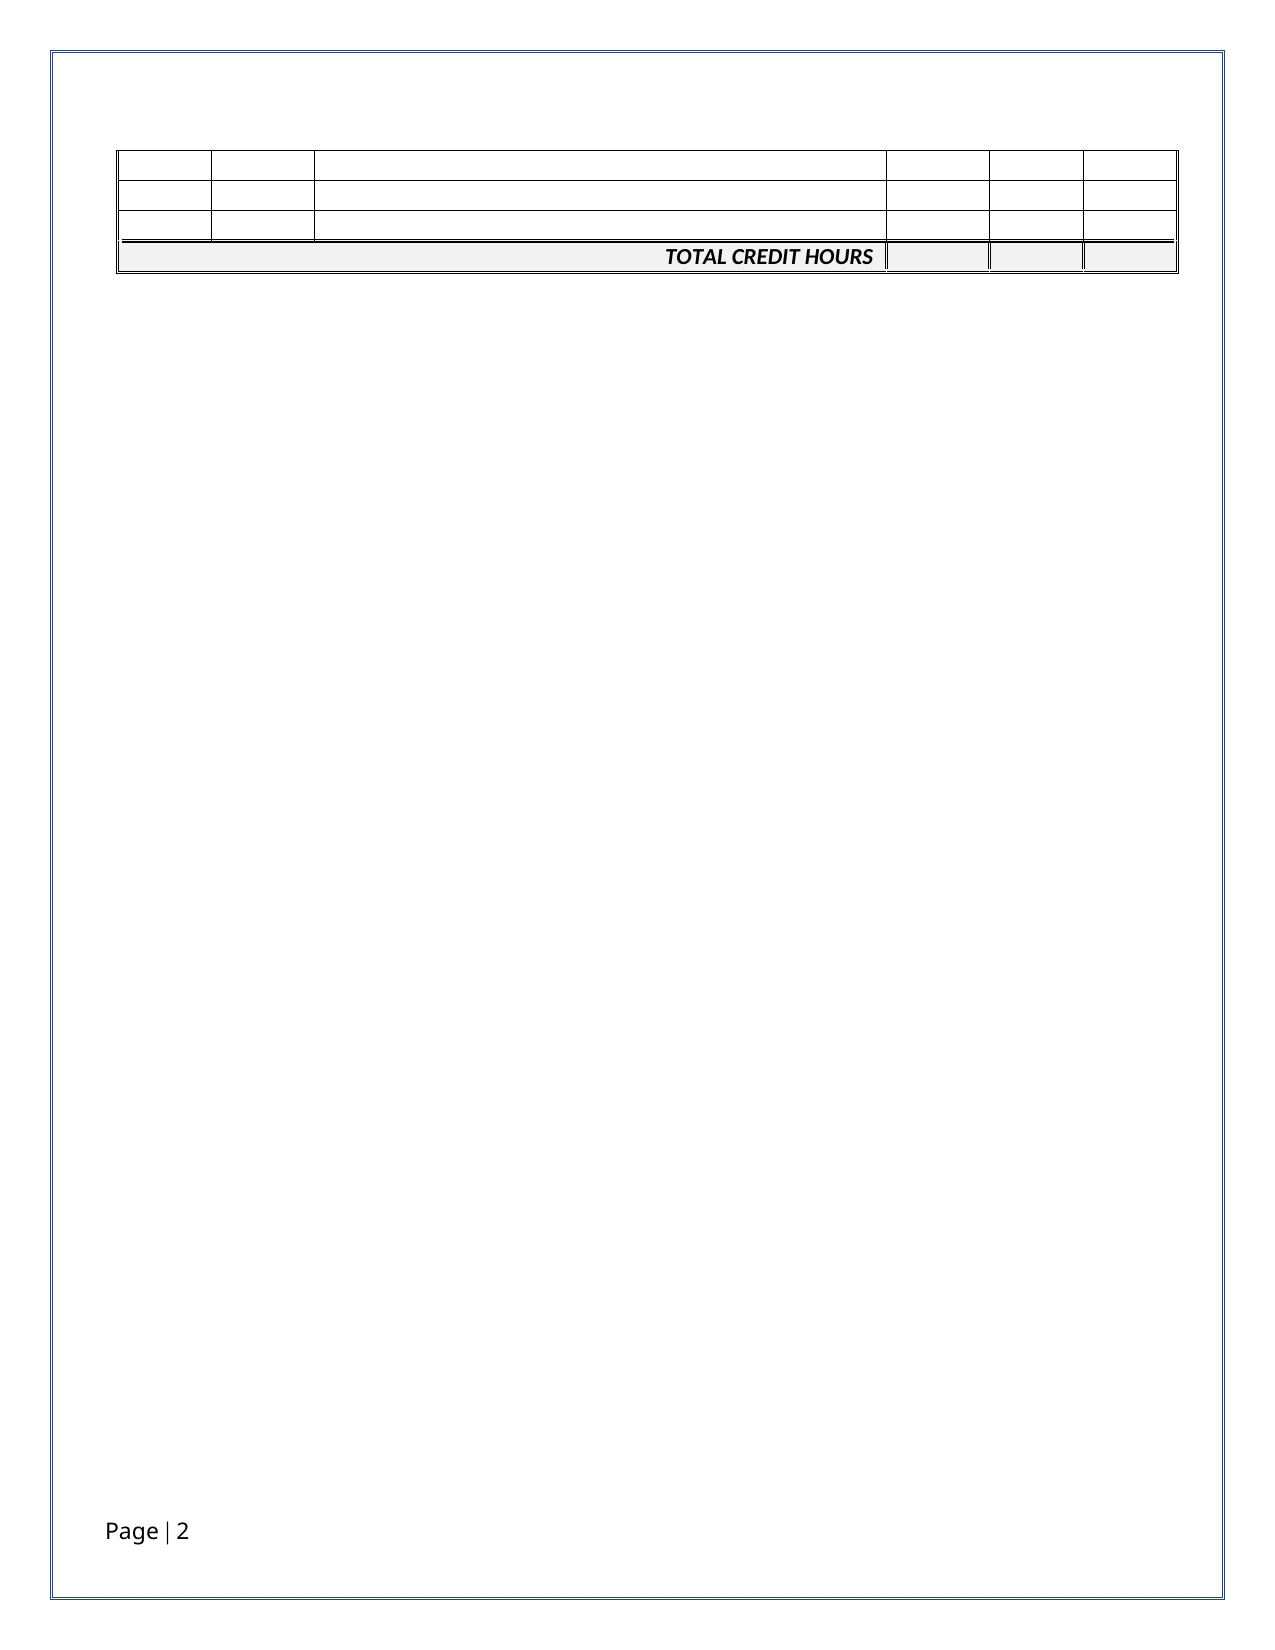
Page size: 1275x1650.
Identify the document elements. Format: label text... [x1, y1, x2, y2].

table_cell [887, 211, 989, 239]
table_cell [119, 211, 211, 239]
table_cell [990, 211, 1083, 239]
table_cell [990, 243, 1083, 271]
table_cell [315, 151, 886, 180]
table_cell [990, 151, 1083, 180]
table_cell [1084, 151, 1176, 180]
table_cell [1083, 239, 1177, 271]
table_cell [315, 211, 886, 239]
table_cell [315, 181, 886, 209]
table_cell [887, 181, 989, 209]
table_cell [119, 181, 211, 209]
table_cell TOTAL CREDIT HOURS [118, 239, 887, 271]
table_cell [1084, 181, 1176, 209]
table_cell [1084, 211, 1176, 239]
table_cell [212, 151, 314, 180]
table_cell [119, 151, 211, 180]
table_cell [887, 151, 989, 180]
table_cell [990, 181, 1083, 209]
table_cell [887, 243, 989, 271]
table_cell [212, 181, 314, 209]
table_cell [212, 211, 314, 239]
